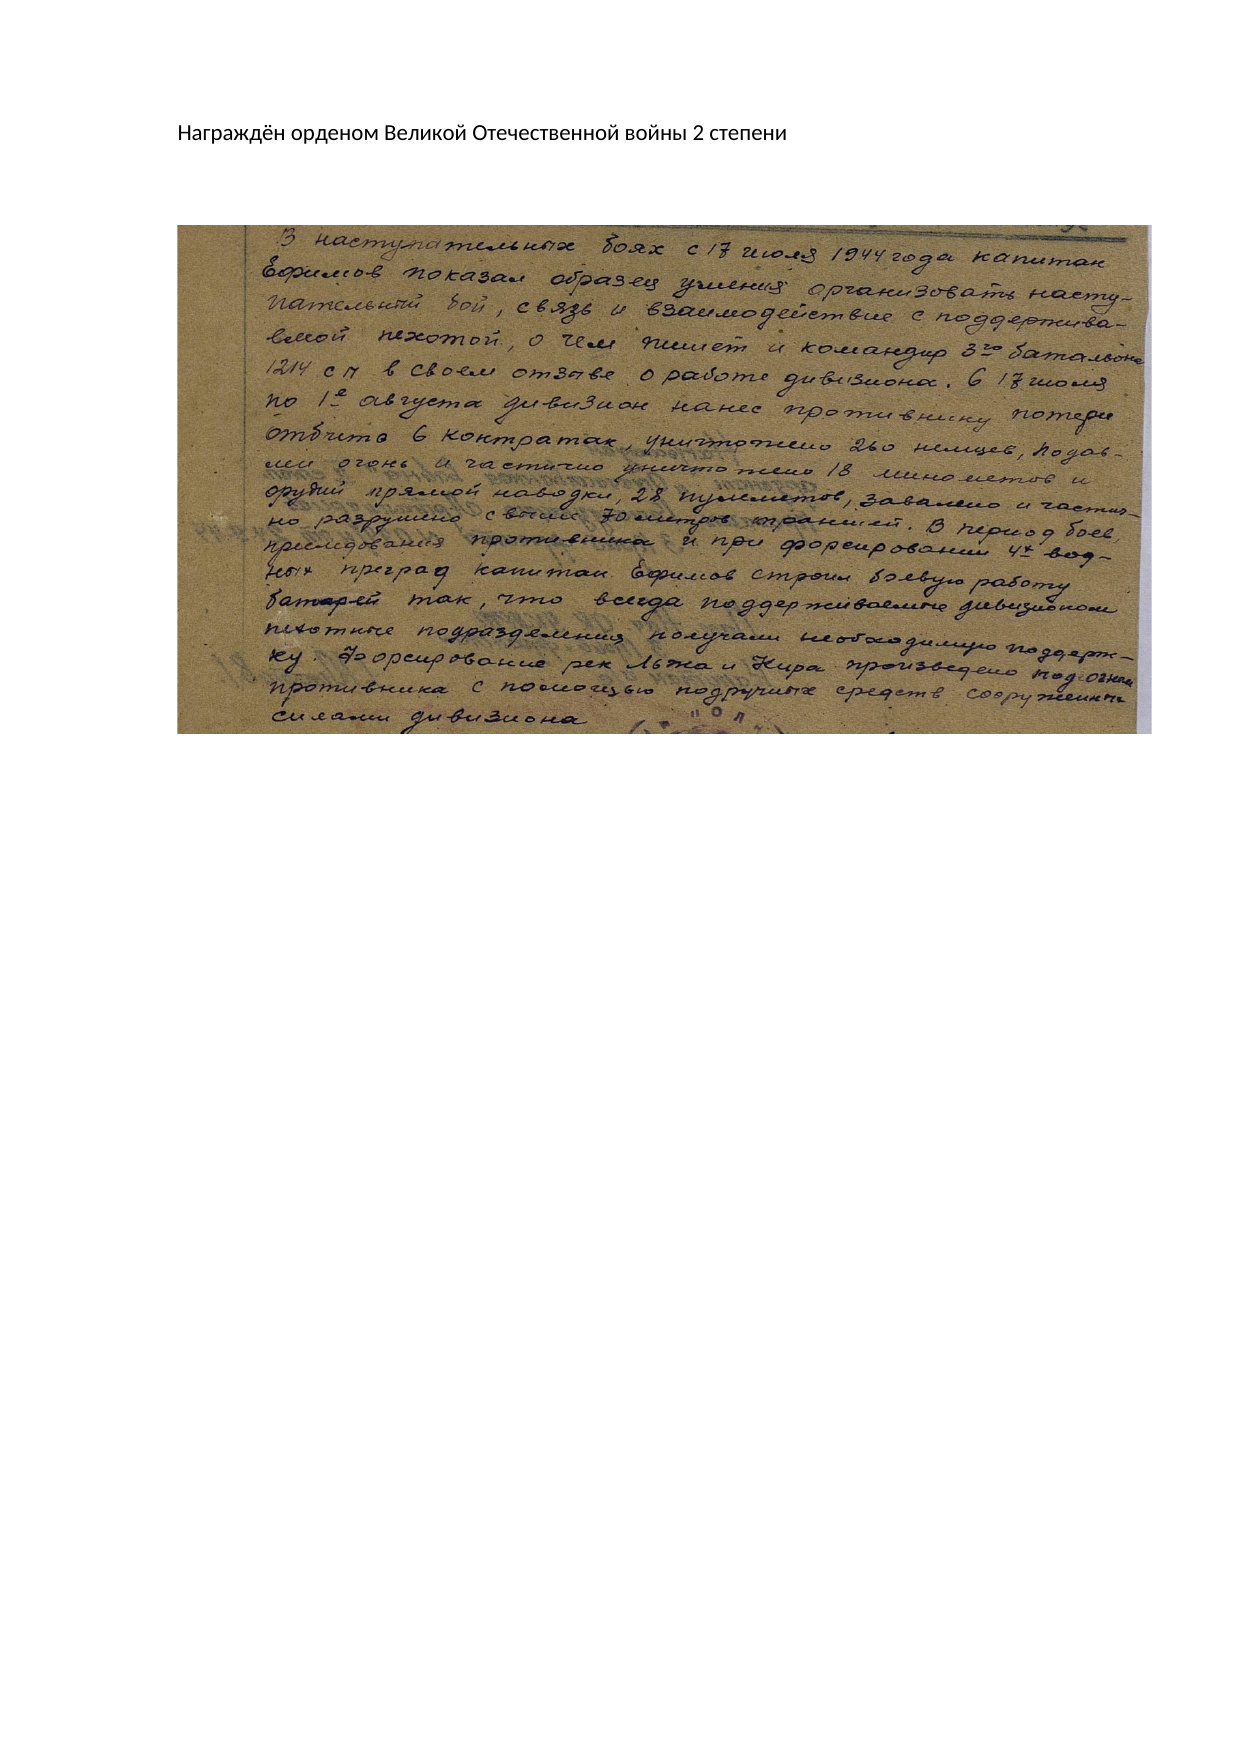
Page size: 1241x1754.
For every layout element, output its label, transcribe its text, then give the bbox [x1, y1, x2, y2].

picture [177, 225, 1152, 734]
text Награждён орденом Великой Отечественной войны 2 степени [177, 118, 1152, 146]
